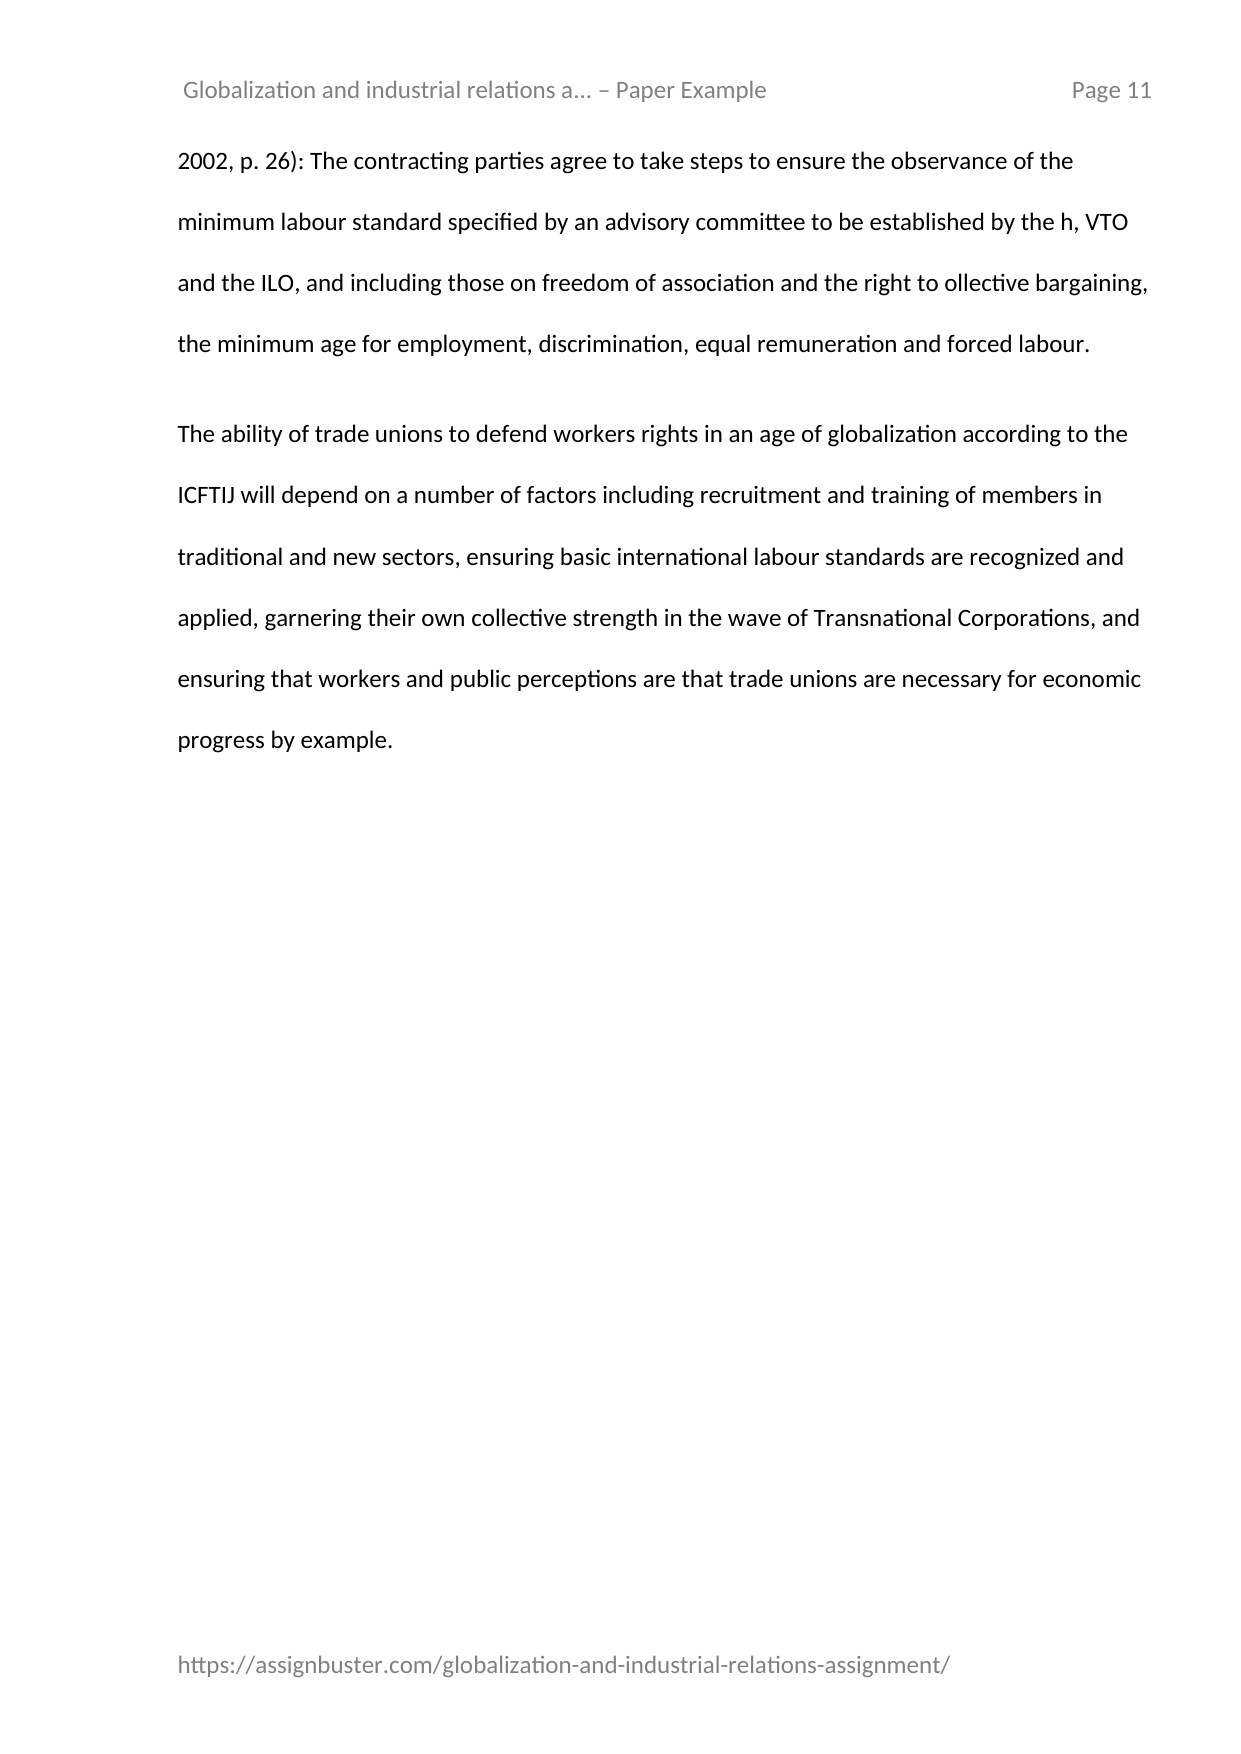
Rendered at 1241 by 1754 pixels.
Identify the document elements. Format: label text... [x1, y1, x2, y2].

text The ability of trade unions to defend workers rights in an age of globalization according to the ICFTIJ will depend on a number of factors including recruitment and training of members in traditional and new sectors, ensuring basic international labour standards are recognized and applied, garnering their own collective strength in the wave of Transnational Corporations, and ensuring that workers and public perceptions are that trade unions are necessary for economic progress by example. [177, 419, 1152, 754]
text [177, 145, 1152, 359]
